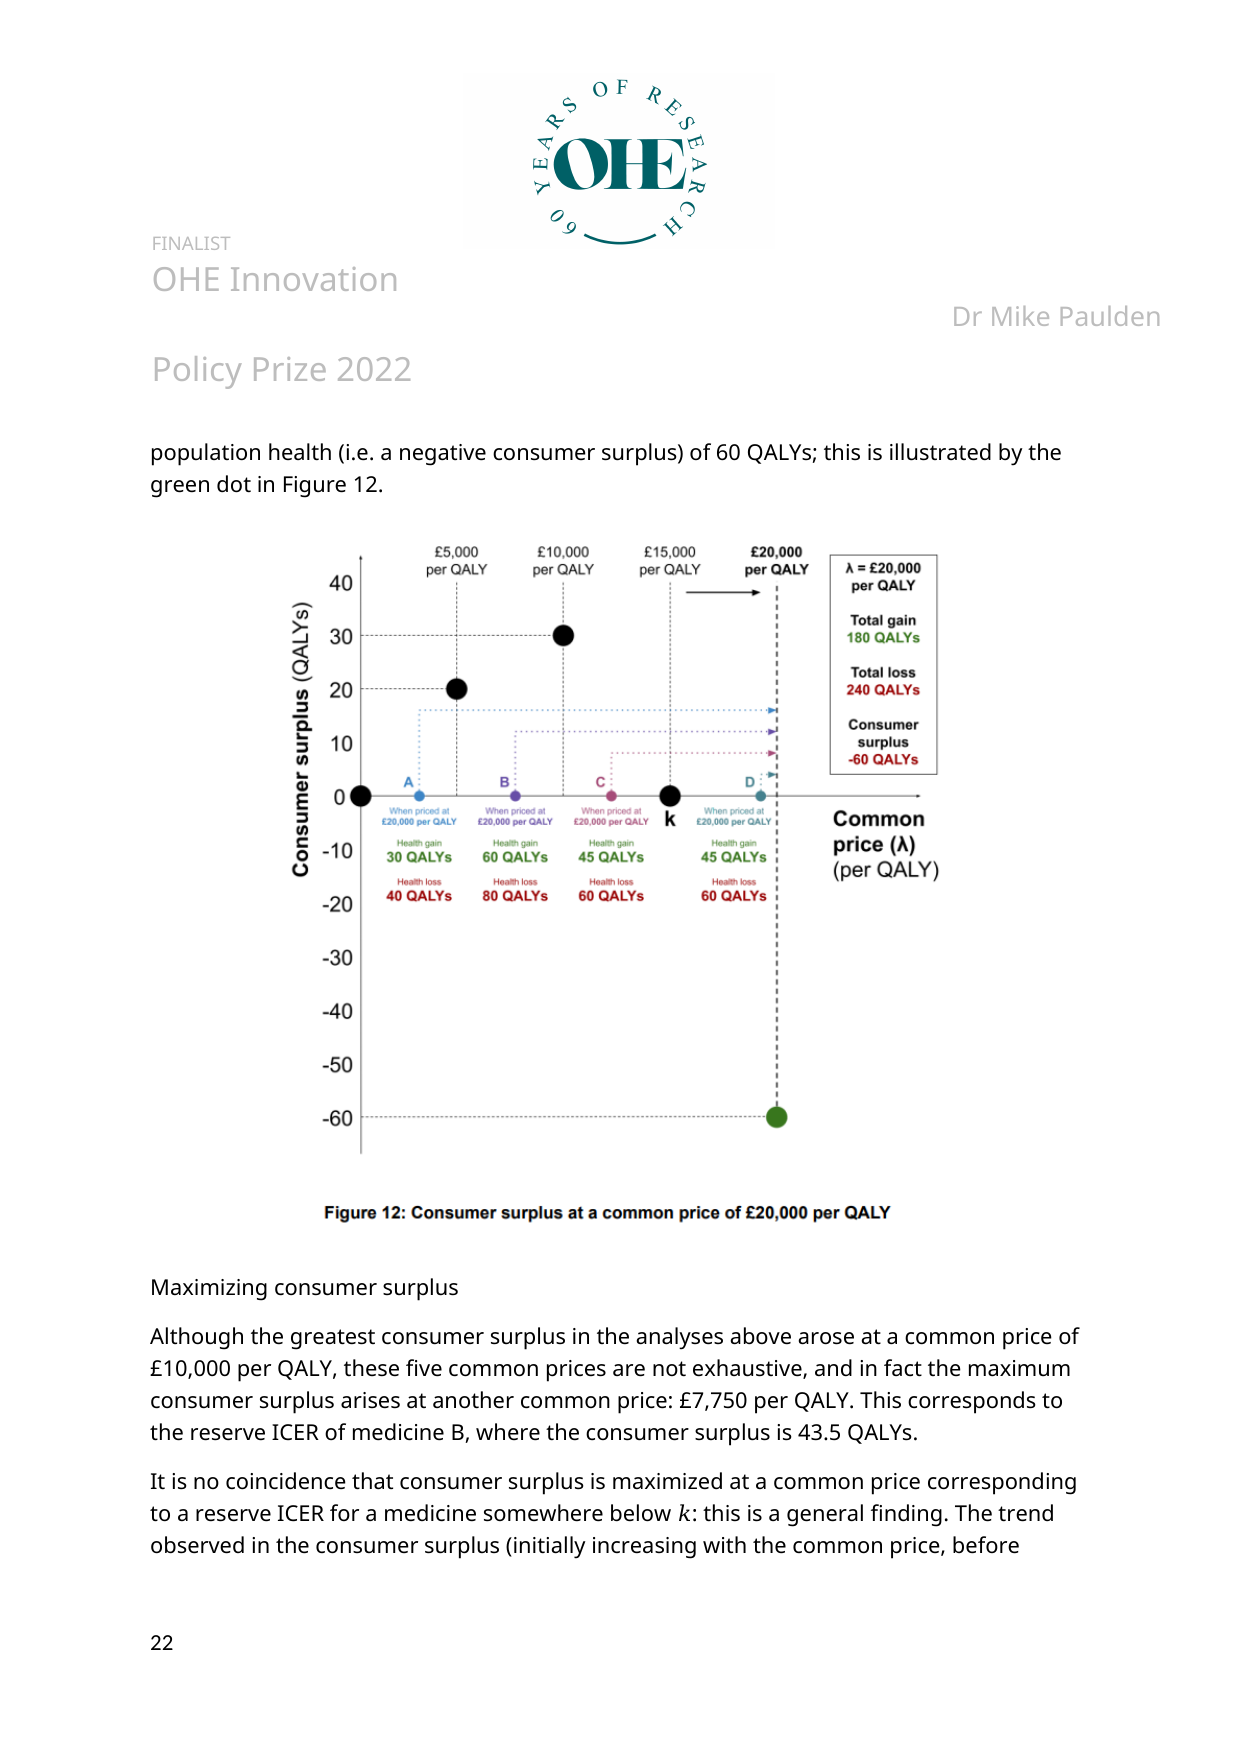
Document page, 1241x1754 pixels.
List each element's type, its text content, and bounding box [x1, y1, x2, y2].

text Although the greatest consumer surplus in the analyses above arose at a common price of £10,000 per QALY, these five common prices are not exhaustive, and in fact the maximum consumer surplus arises at another common price: £7,750 per QALY. This corresponds to the reserve ICER of medicine B, where the consumer surplus is 43.5 QALYs. [150, 1321, 1090, 1447]
text Maximizing consumer surplus [150, 1272, 1090, 1302]
picture [462, 73, 775, 249]
picture [258, 517, 982, 1254]
